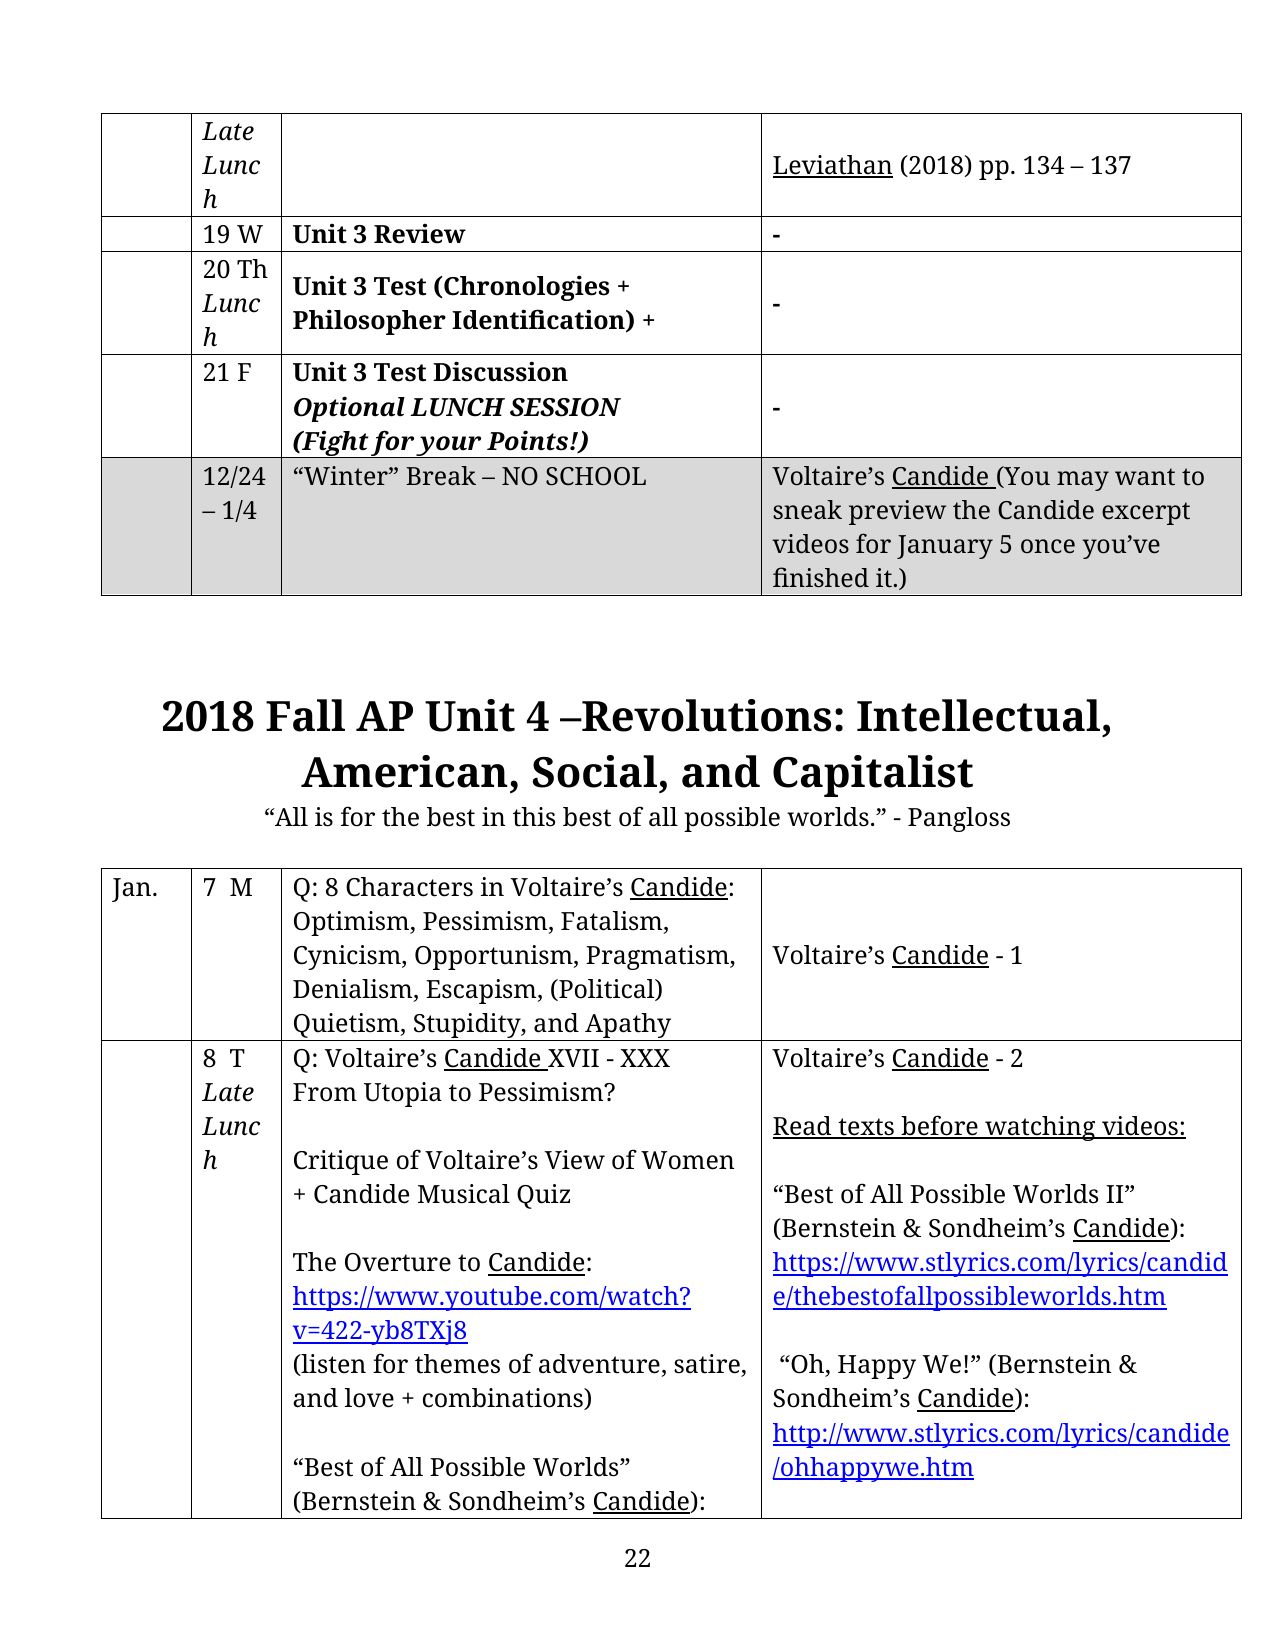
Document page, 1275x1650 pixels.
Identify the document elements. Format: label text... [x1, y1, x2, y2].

table_header Voltaire’s Candide - 1 [762, 869, 1241, 1039]
table_header 7 M [192, 869, 281, 1039]
table_cell 8 T Late Lunch [192, 1041, 281, 1517]
table_cell 20 Th Lunch [192, 252, 281, 354]
table_cell Unit 3 Test (Chronologies + Philosopher Identification) + [282, 252, 761, 354]
table_cell [102, 458, 191, 594]
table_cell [282, 114, 761, 216]
table_cell “Winter” Break – NO SCHOOL [282, 458, 761, 594]
table_cell - [762, 355, 1241, 457]
table_cell [102, 1041, 191, 1517]
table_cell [762, 1041, 1241, 1517]
table_cell Unit 3 Test Discussion Optional LUNCH SESSION (Fight for your Points!) [282, 355, 761, 457]
table_cell [102, 252, 191, 354]
table_header Q: 8 Characters in Voltaire’s Candide: Optimism, Pessimism, Fatalism, Cynicism, Opportunism, Pragmatism, Denialism, Escapism, (Political) Quietism, Stupidity, and Apathy [282, 869, 761, 1039]
table_cell 19 W [192, 217, 281, 251]
table_cell - [762, 252, 1241, 354]
table_cell 21 F [192, 355, 281, 457]
table_cell [102, 217, 191, 251]
table_cell 18 T Late Lunch [192, 114, 281, 216]
text 2018 Fall AP Unit 4 –Revolutions: Intellectual, American, Social, and Capitalist [112, 686, 1162, 800]
table_cell - [762, 217, 1241, 251]
text “All is for the best in this best of all possible worlds.” - Pangloss [112, 800, 1162, 834]
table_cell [282, 1041, 761, 1517]
table_cell 12/24 – 1/4 [192, 458, 281, 594]
table_cell [102, 114, 191, 216]
table_header Jan. [102, 869, 191, 1039]
table_cell [102, 355, 191, 457]
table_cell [762, 114, 1241, 216]
table_cell Voltaire’s Candide (You may want to sneak preview the Candide excerpt videos for January 5 once you’ve finished it.) [762, 458, 1241, 594]
table_cell Unit 3 Review [282, 217, 761, 251]
